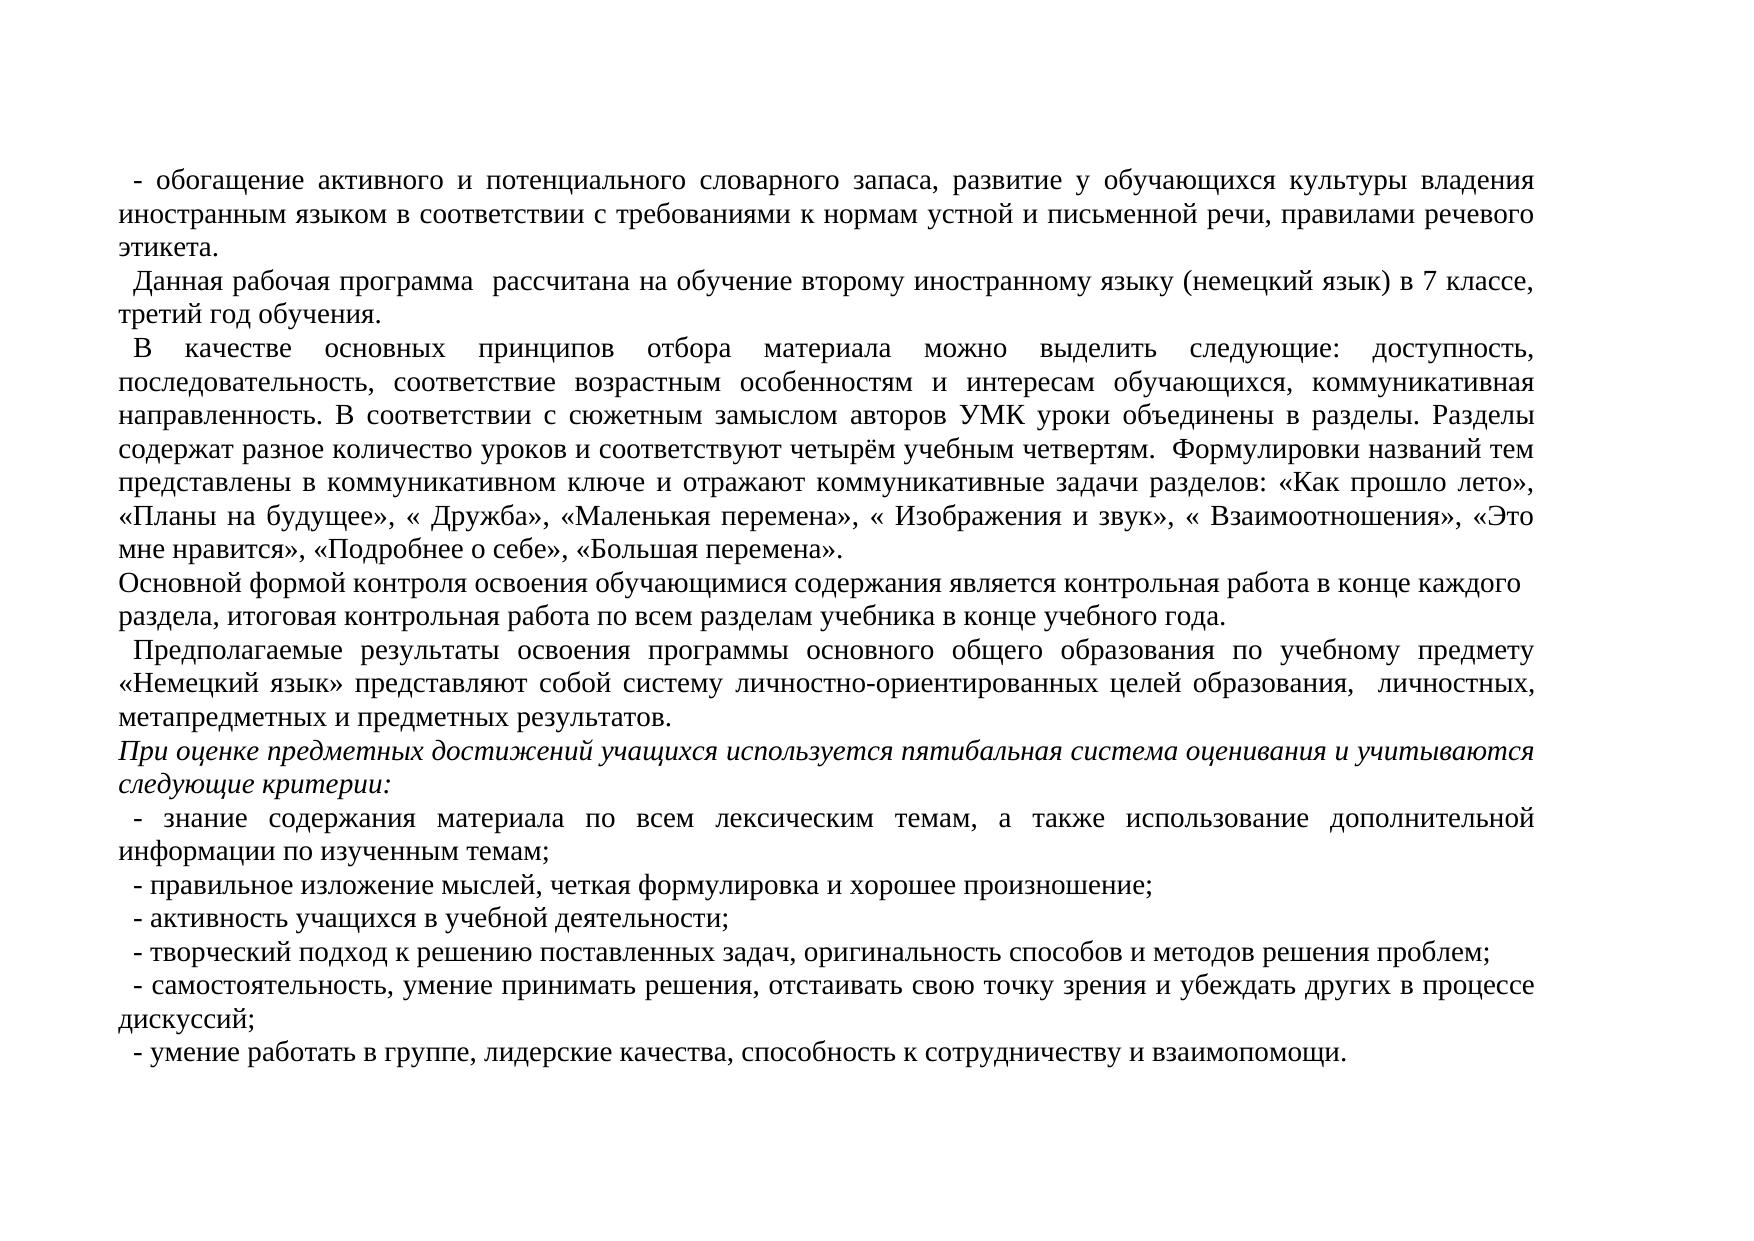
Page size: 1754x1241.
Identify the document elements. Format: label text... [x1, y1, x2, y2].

text - активность учащихся в учебной деятельности; [118, 900, 1536, 934]
text - знание содержания материала по всем лексическим темам, а также использование дополнительной информации по изученным темам; [118, 800, 1536, 867]
text - творческий подход к решению поставленных задач, оригинальность способов и методов решения проблем; [118, 934, 1536, 967]
text - самостоятельность, умение принимать решения, отстаивать свою точку зрения и убеждать других в процессе дискуссий; [118, 967, 1536, 1034]
text При оценке предметных достижений учащихся используется пятибальная система оценивания и учитываются следующие критерии: [118, 733, 1536, 800]
text Основной формой контроля освоения обучающимися содержания является контрольная работа в конце каждого раздела, итоговая контрольная работа по всем разделам учебника в конце учебного года. [118, 565, 1536, 632]
text - правильное изложение мыслей, четкая формулировка и хорошее произношение; [118, 867, 1536, 900]
text В качестве основных принципов отбора материала можно выделить следующие: доступность, последовательность, соответствие возрастным особенностям и интересам обучающихся, коммуникативная направленность. В соответствии с сюжетным замыслом авторов УМК уроки объединены в разделы. Разделы содержат разное количество уроков и соответствуют четырём учебным четвертям. Формулировки названий тем представлены в коммуникативном ключе и отражают коммуникативные задачи разделов: «Как прошло лето», «Планы на будущее», « Дружба», «Маленькая перемена», « Изображения и звук», « Взаимоотношения», «Это мне нравится», «Подробнее о себе», «Большая перемена». [118, 330, 1536, 565]
text Предполагаемые результаты освоения программы основного общего образования по учебному предмету «Немецкий язык» представляют собой систему личностно-ориентированных целей образования, личностных, метапредметных и предметных результатов. [118, 632, 1536, 733]
text Данная рабочая программа рассчитана на обучение второму иностранному языку (немецкий язык) в 7 классе, третий год обучения. [118, 263, 1536, 330]
text - обогащение активного и потенциального словарного запаса, развитие у обучающихся культуры владения иностранным языком в соответствии с требованиями к нормам устной и письменной речи, правилами речевого этикета. [118, 162, 1536, 263]
text - умение работать в группе, лидерские качества, способность к сотрудничеству и взаимопомощи. [118, 1034, 1536, 1068]
